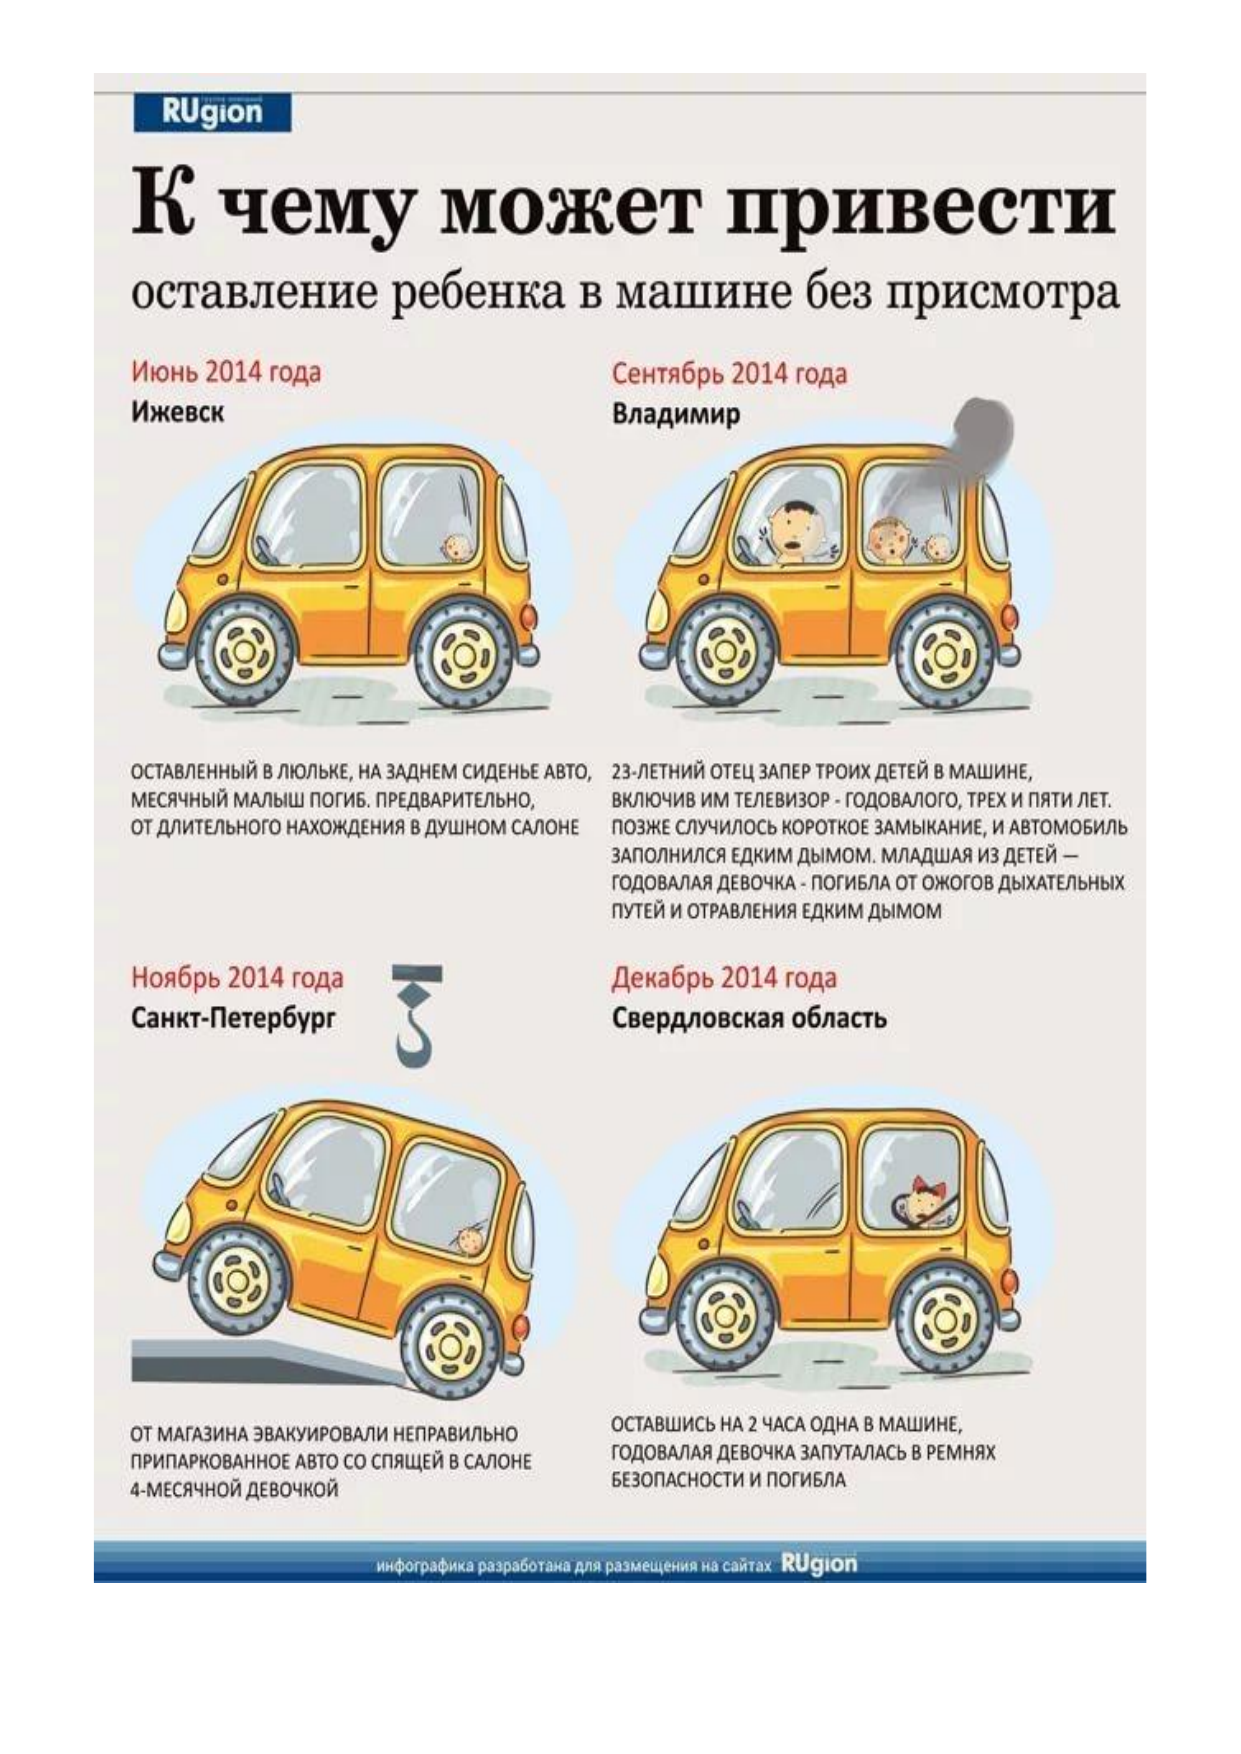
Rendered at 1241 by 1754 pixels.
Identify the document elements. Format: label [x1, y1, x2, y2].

picture [93, 73, 1147, 1583]
